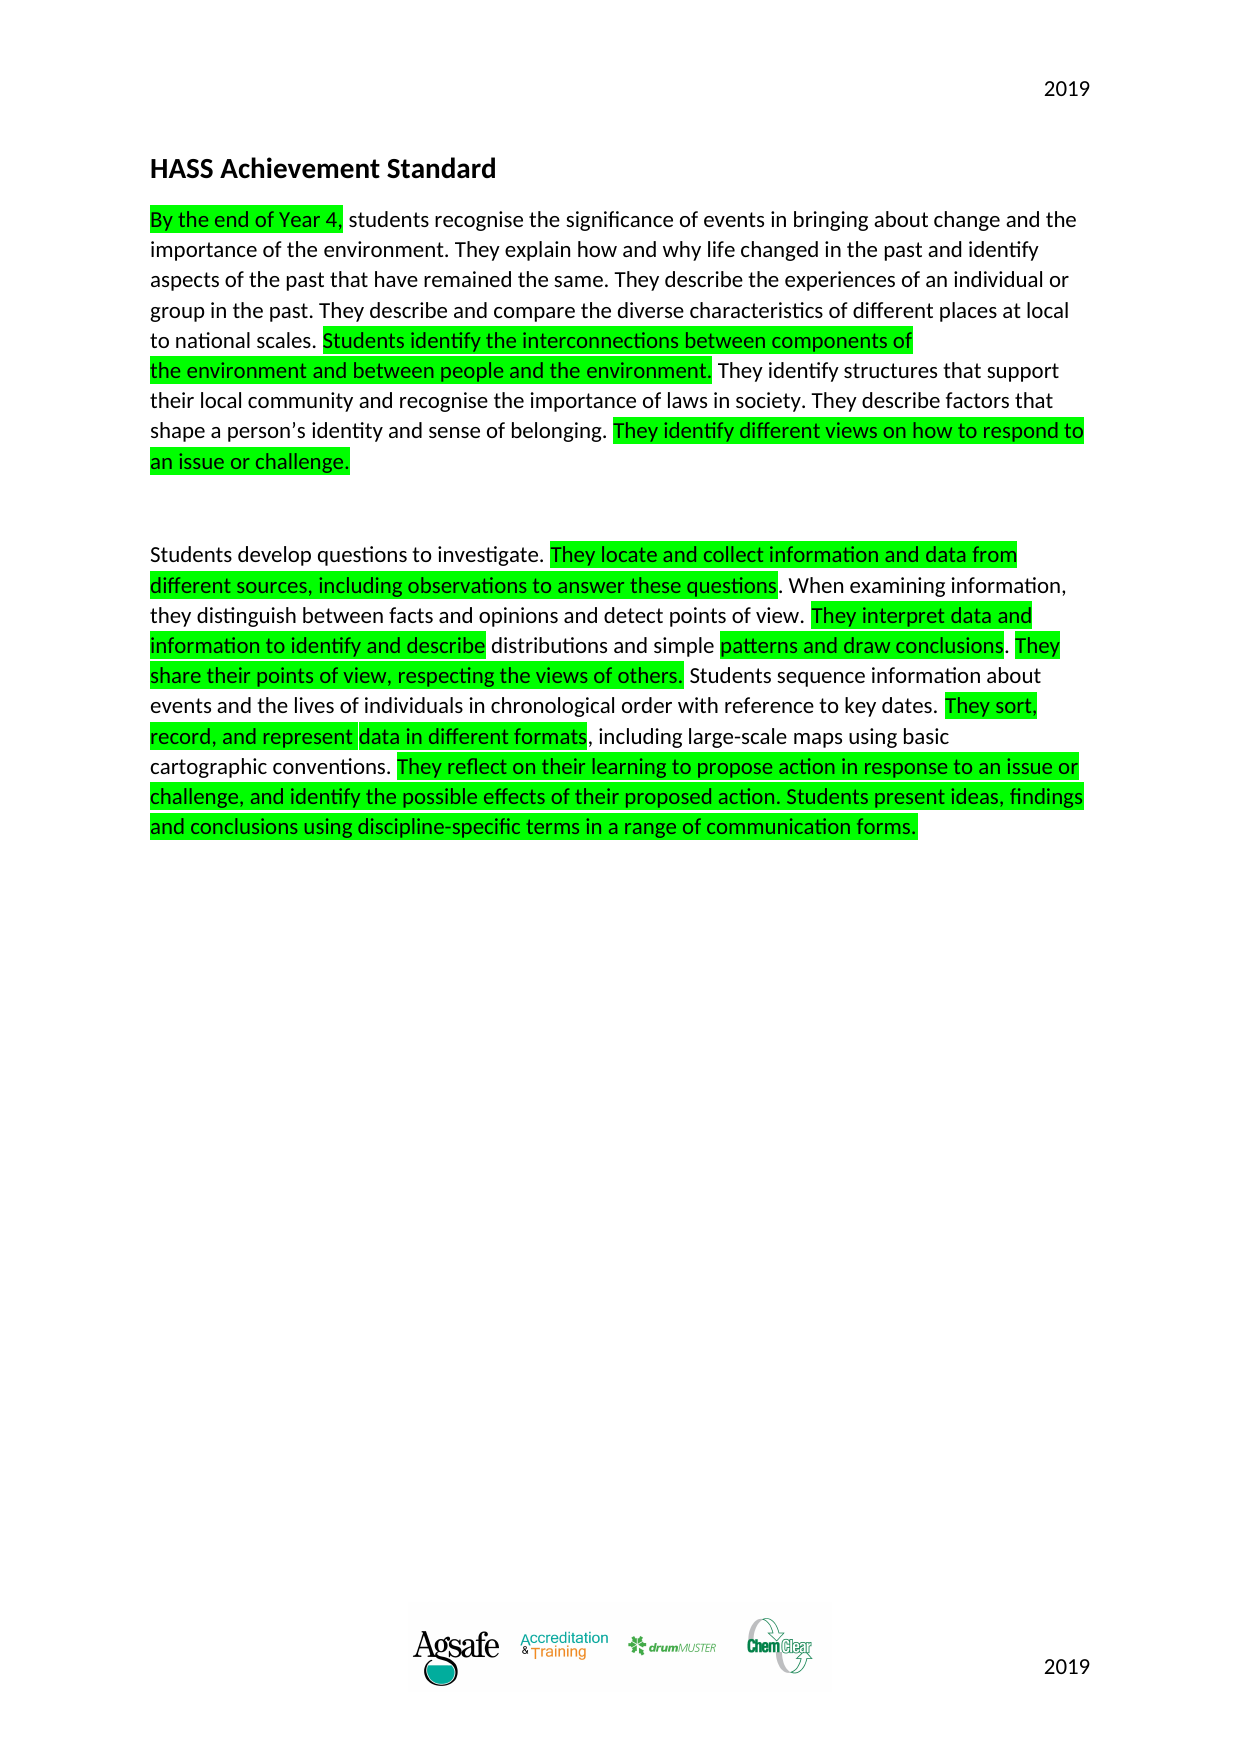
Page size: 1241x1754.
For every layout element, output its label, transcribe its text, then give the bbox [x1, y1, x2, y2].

picture [408, 1602, 832, 1692]
text HASS Achievement Standard [150, 150, 1090, 186]
text Students develop questions to investigate. They locate and collect information and data from different sources, including observations to answer these questions. When examining information, they distinguish between facts and opinions and detect points of view. They interpret data and information to identify and describe distributions and simple patterns and draw conclusions. They share their points of view, respecting the views of others. Students sequence information about events and the lives of individuals in chronological order with reference to key dates. They sort, record, and represent data in different formats, including large-scale maps using basic cartographic conventions. They reflect on their learning to propose action in response to an issue or challenge, and identify the possible effects of their proposed action. Students present ideas, findings and conclusions using discipline-specific terms in a range of communication forms. [150, 541, 1090, 840]
text By the end of Year 4, students recognise the significance of events in bringing about change and the importance of the environment. They explain how and why life changed in the past and identify aspects of the past that have remained the same. They describe the experiences of an individual or group in the past. They describe and compare the diverse characteristics of different places at local to national scales. Students identify the interconnections between components of the environment and between people and the environment. They identify structures that support their local community and recognise the importance of laws in society. They describe factors that shape a person’s identity and sense of belonging. They identify different views on how to respond to an issue or challenge. [150, 205, 1090, 475]
